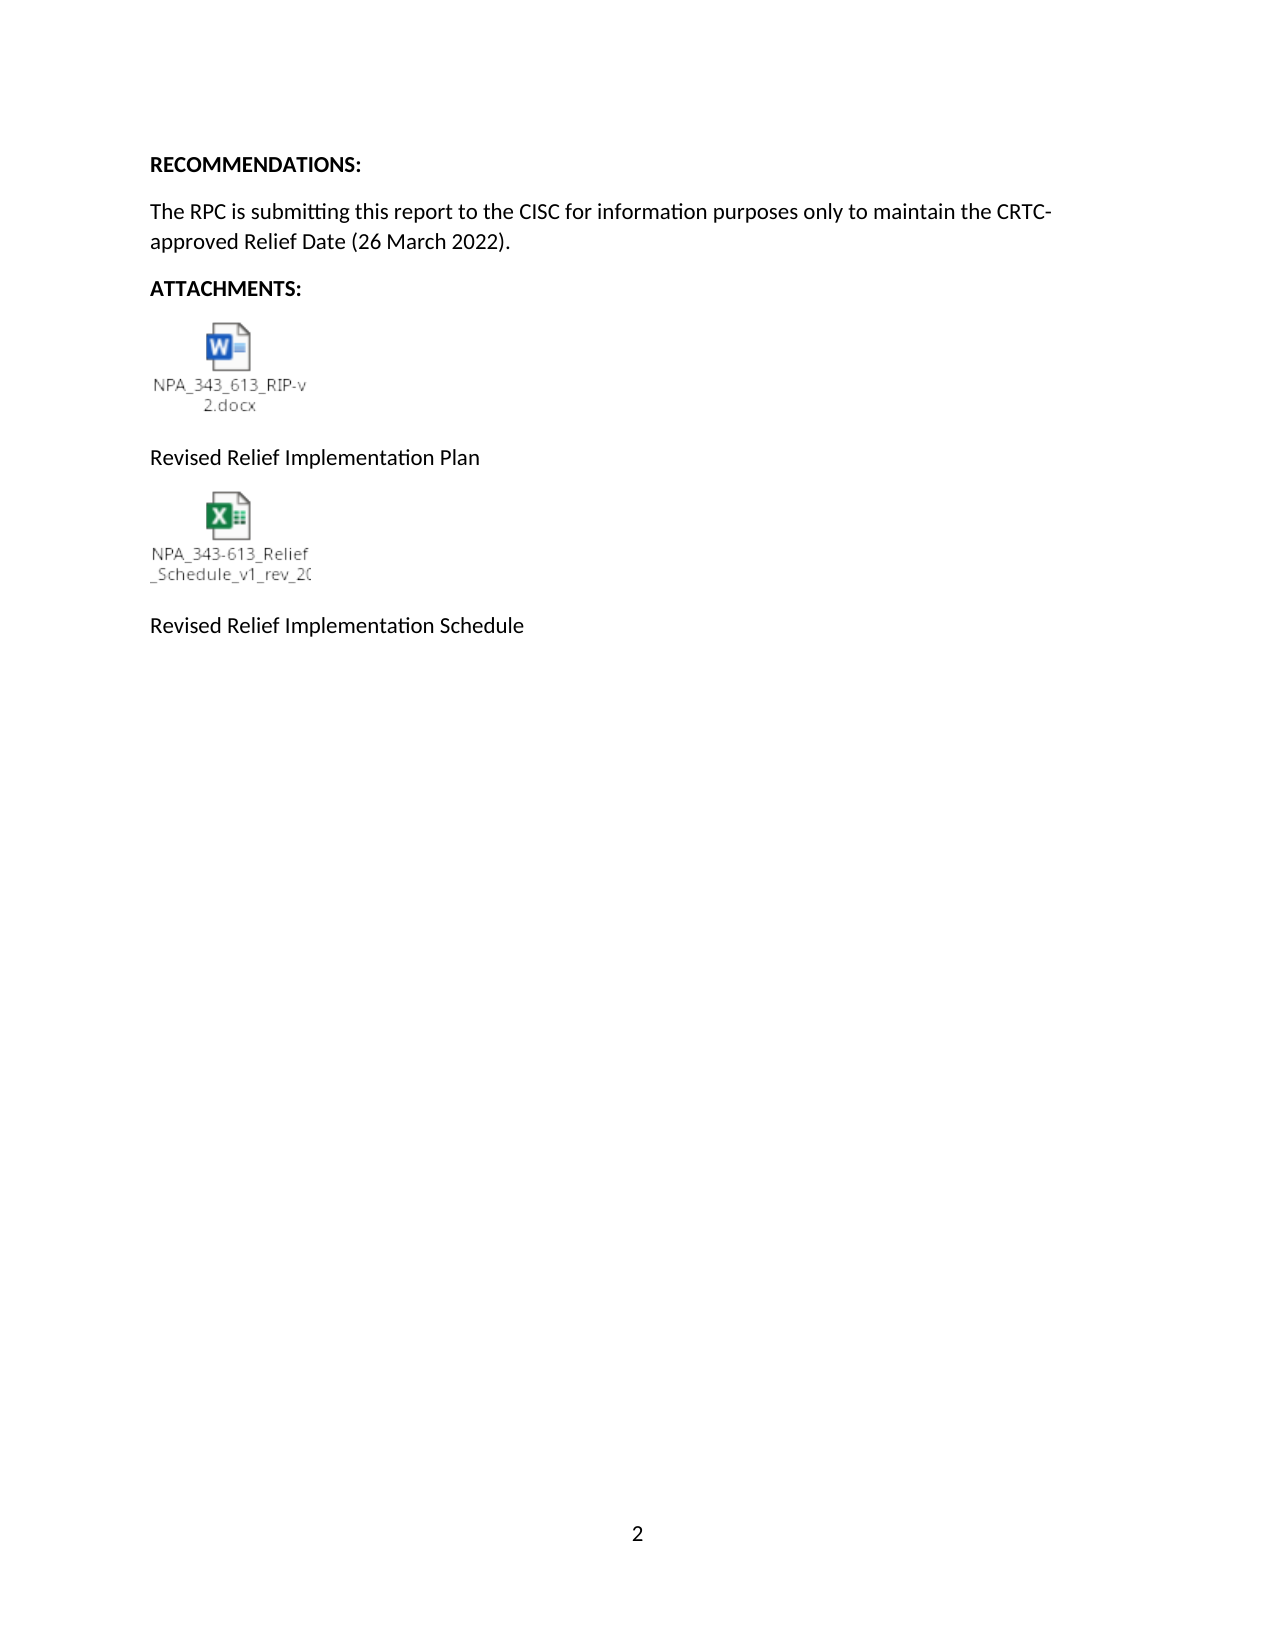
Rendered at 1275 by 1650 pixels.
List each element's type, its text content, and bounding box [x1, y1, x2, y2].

text Revised Relief Implementation Plan [150, 443, 1125, 471]
text RECOMMENDATIONS: [150, 150, 1125, 178]
text Revised Relief Implementation Schedule [150, 612, 1125, 640]
text The RPC is submitting this report to the CISC for information purposes only to maintain the CRTC-approved Relief Date (26 March 2022). [150, 197, 1125, 255]
text ATTACHMENTS: [150, 274, 1125, 302]
